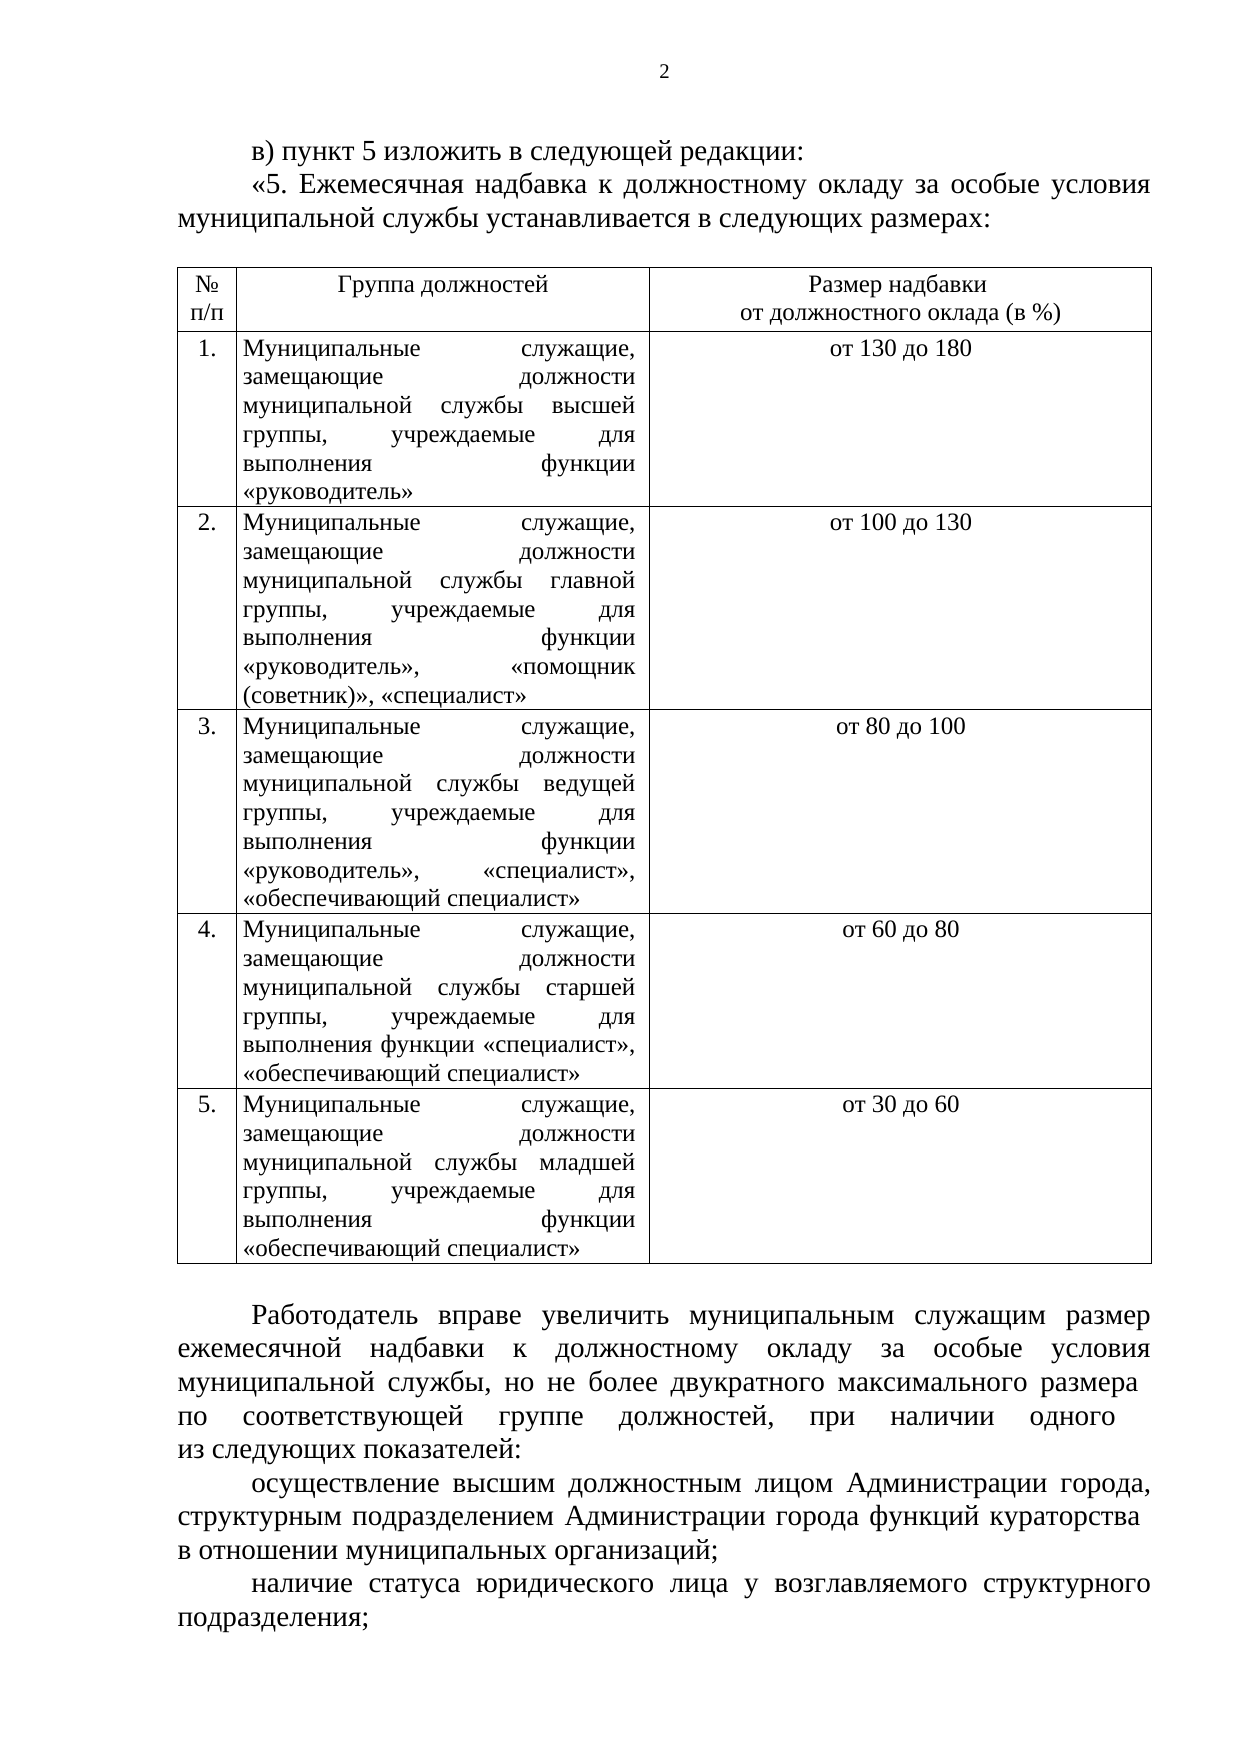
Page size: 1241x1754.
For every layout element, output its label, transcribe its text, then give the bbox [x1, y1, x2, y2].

table_cell Муниципальные служащие, замещающие должности муниципальной службы главной группы, учреждаемые для выполнения функции «руководитель», «помощник (советник)», «специалист» [237, 507, 649, 709]
text «5. Ежемесячная надбавка к должностному окладу за особые условия муниципальной службы устанавливается в следующих размерах: [177, 166, 1152, 233]
table_cell от 30 до 60 [650, 1089, 1151, 1262]
table_cell 3. [178, 710, 236, 913]
table_cell от 80 до 100 [650, 710, 1151, 913]
table_cell 5. [178, 1089, 236, 1262]
table_cell от 100 до 130 [650, 507, 1151, 709]
table_cell Муниципальные служащие, замещающие должности муниципальной службы высшей группы, учреждаемые для выполнения функции «руководитель» [237, 332, 649, 506]
table_cell 2. [178, 507, 236, 709]
table_cell 4. [178, 914, 236, 1088]
text в) пункт 5 изложить в следующей редакции: [177, 133, 1152, 166]
table_cell 1. [178, 332, 236, 506]
table_cell от 60 до 80 [650, 914, 1151, 1088]
text наличие статуса юридического лица у возглавляемого структурного подразделения; [177, 1565, 1152, 1632]
table_header Размер надбавки от должностного оклада (в %) [650, 268, 1151, 331]
text осуществление высшим должностным лицом Администрации города, структурным подразделением Администрации города функций кураторства в отношении муниципальных организаций; [177, 1465, 1152, 1565]
table_cell Муниципальные служащие, замещающие должности муниципальной службы старшей группы, учреждаемые для выполнения функции «специалист», «обеспечивающий специалист» [237, 914, 649, 1088]
table_cell Муниципальные служащие, замещающие должности муниципальной службы ведущей группы, учреждаемые для выполнения функции «руководитель», «специалист», «обеспечивающий специалист» [237, 710, 649, 913]
text Работодатель вправе увеличить муниципальным служащим размер ежемесячной надбавки к должностному окладу за особые условия муниципальной службы, но не более двукратного максимального размера по соответствующей группе должностей, при наличии одного из следующих показателей: [177, 1297, 1152, 1465]
table_header Группа должностей [237, 268, 649, 331]
table_cell от 130 до 180 [650, 332, 1151, 506]
table_header № п/п [178, 268, 236, 331]
table_cell Муниципальные служащие, замещающие должности муниципальной службы младшей группы, учреждаемые для выполнения функции «обеспечивающий специалист» [237, 1089, 649, 1262]
